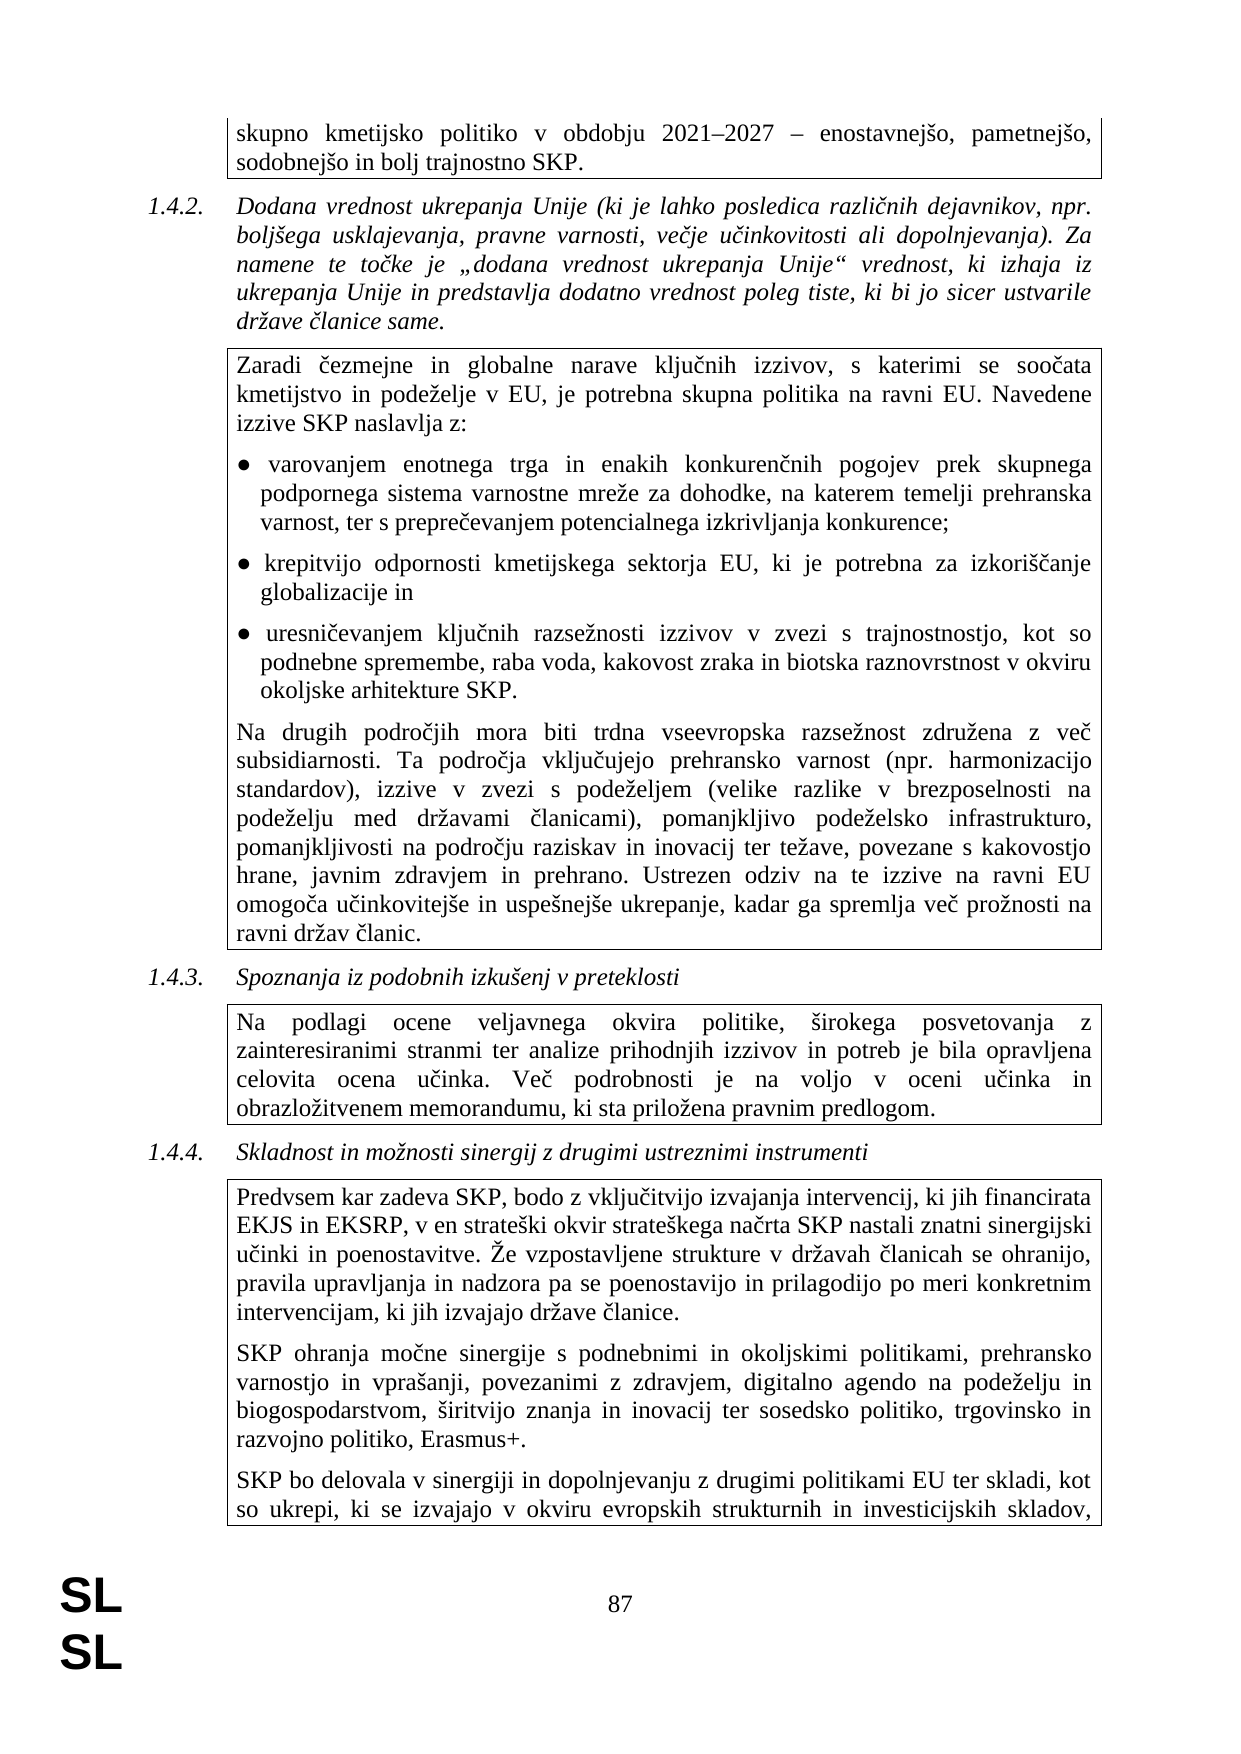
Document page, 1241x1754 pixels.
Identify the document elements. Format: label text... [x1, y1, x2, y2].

text Zaradi čezmejne in globalne narave ključnih izzivov, s katerimi se soočata kmetijstvo in podeželje v EU, je potrebna skupna politika na ravni EU. Navedene izzive SKP naslavlja z: [228, 349, 1101, 437]
text Predvsem kar zadeva SKP, bodo z vključitvijo izvajanja intervencij, ki jih financirata EKJS in EKSRP, v en strateški okvir strateškega načrta SKP nastali znatni sinergijski učinki in poenostavitve. Že vzpostavljene strukture v državah članicah se ohranijo, pravila upravljanja in nadzora pa se poenostavijo in prilagodijo po meri konkretnim intervencijam, ki jih izvajajo države članice. [228, 1180, 1101, 1326]
text Na podlagi ocene veljavnega okvira politike, širokega posvetovanja z zainteresiranimi stranmi ter analize prihodnjih izzivov in potreb je bila opravljena celovita ocena učinka. Več podrobnosti je na voljo v oceni učinka in obrazložitvenem memorandumu, ki sta priložena pravnim predlogom. [228, 1005, 1101, 1124]
subtitle 1.4.3. Spoznanja iz podobnih izkušenj v preteklosti [148, 962, 1092, 991]
text SKP ohranja močne sinergije s podnebnimi in okoljskimi politikami, prehransko varnostjo in vprašanji, povezanimi z zdravjem, digitalno agendo na podeželju in biogospodarstvom, širitvijo znanja in inovacij ter sosedsko politiko, trgovinsko in razvojno politiko, Erasmus+. [228, 1335, 1101, 1453]
text ● krepitvijo odpornosti kmetijskega sektorja EU, ki je potrebna za izkoriščanje globalizacije in [228, 545, 1101, 606]
subtitle 1.4.2. Dodana vrednost ukrepanja Unije (ki je lahko posledica različnih dejavnikov, npr. boljšega usklajevanja, pravne varnosti, večje učinkovitosti ali dopolnjevanja). Za namene te točke je „dodana vrednost ukrepanja Unije“ vrednost, ki izhaja iz ukrepanja Unije in predstavlja dodatno vrednost poleg tiste, ki bi jo sicer ustvarile države članice same. [148, 191, 1092, 335]
text Na drugih področjih mora biti trdna vseevropska razsežnost združena z več subsidiarnosti. Ta področja vključujejo prehransko varnost (npr. harmonizacijo standardov), izzive v zvezi s podeželjem (velike razlike v brezposelnosti na podeželju med državami članicami), pomanjkljivo podeželsko infrastrukturo, pomanjkljivosti na področju raziskav in inovacij ter težave, povezane s kakovostjo hrane, javnim zdravjem in prehrano. Ustrezen odziv na te izzive na ravni EU omogoča učinkovitejše in uspešnejše ukrepanje, kadar ga spremlja več prožnosti na ravni držav članic. [228, 714, 1101, 949]
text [228, 118, 1101, 178]
subtitle 1.4.4. Skladnost in možnosti sinergij z drugimi ustreznimi instrumenti [148, 1137, 1092, 1166]
text ● uresničevanjem ključnih razsežnosti izzivov v zvezi s trajnostnostjo, kot so podnebne spremembe, raba voda, kakovost zraka in biotska raznovrstnost v okviru okoljske arhitekture SKP. [228, 615, 1101, 704]
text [228, 1462, 1101, 1525]
text ● varovanjem enotnega trga in enakih konkurenčnih pogojev prek skupnega podpornega sistema varnostne mreže za dohodke, na katerem temelji prehranska varnost, ter s preprečevanjem potencialnega izkrivljanja konkurence; [228, 446, 1101, 536]
